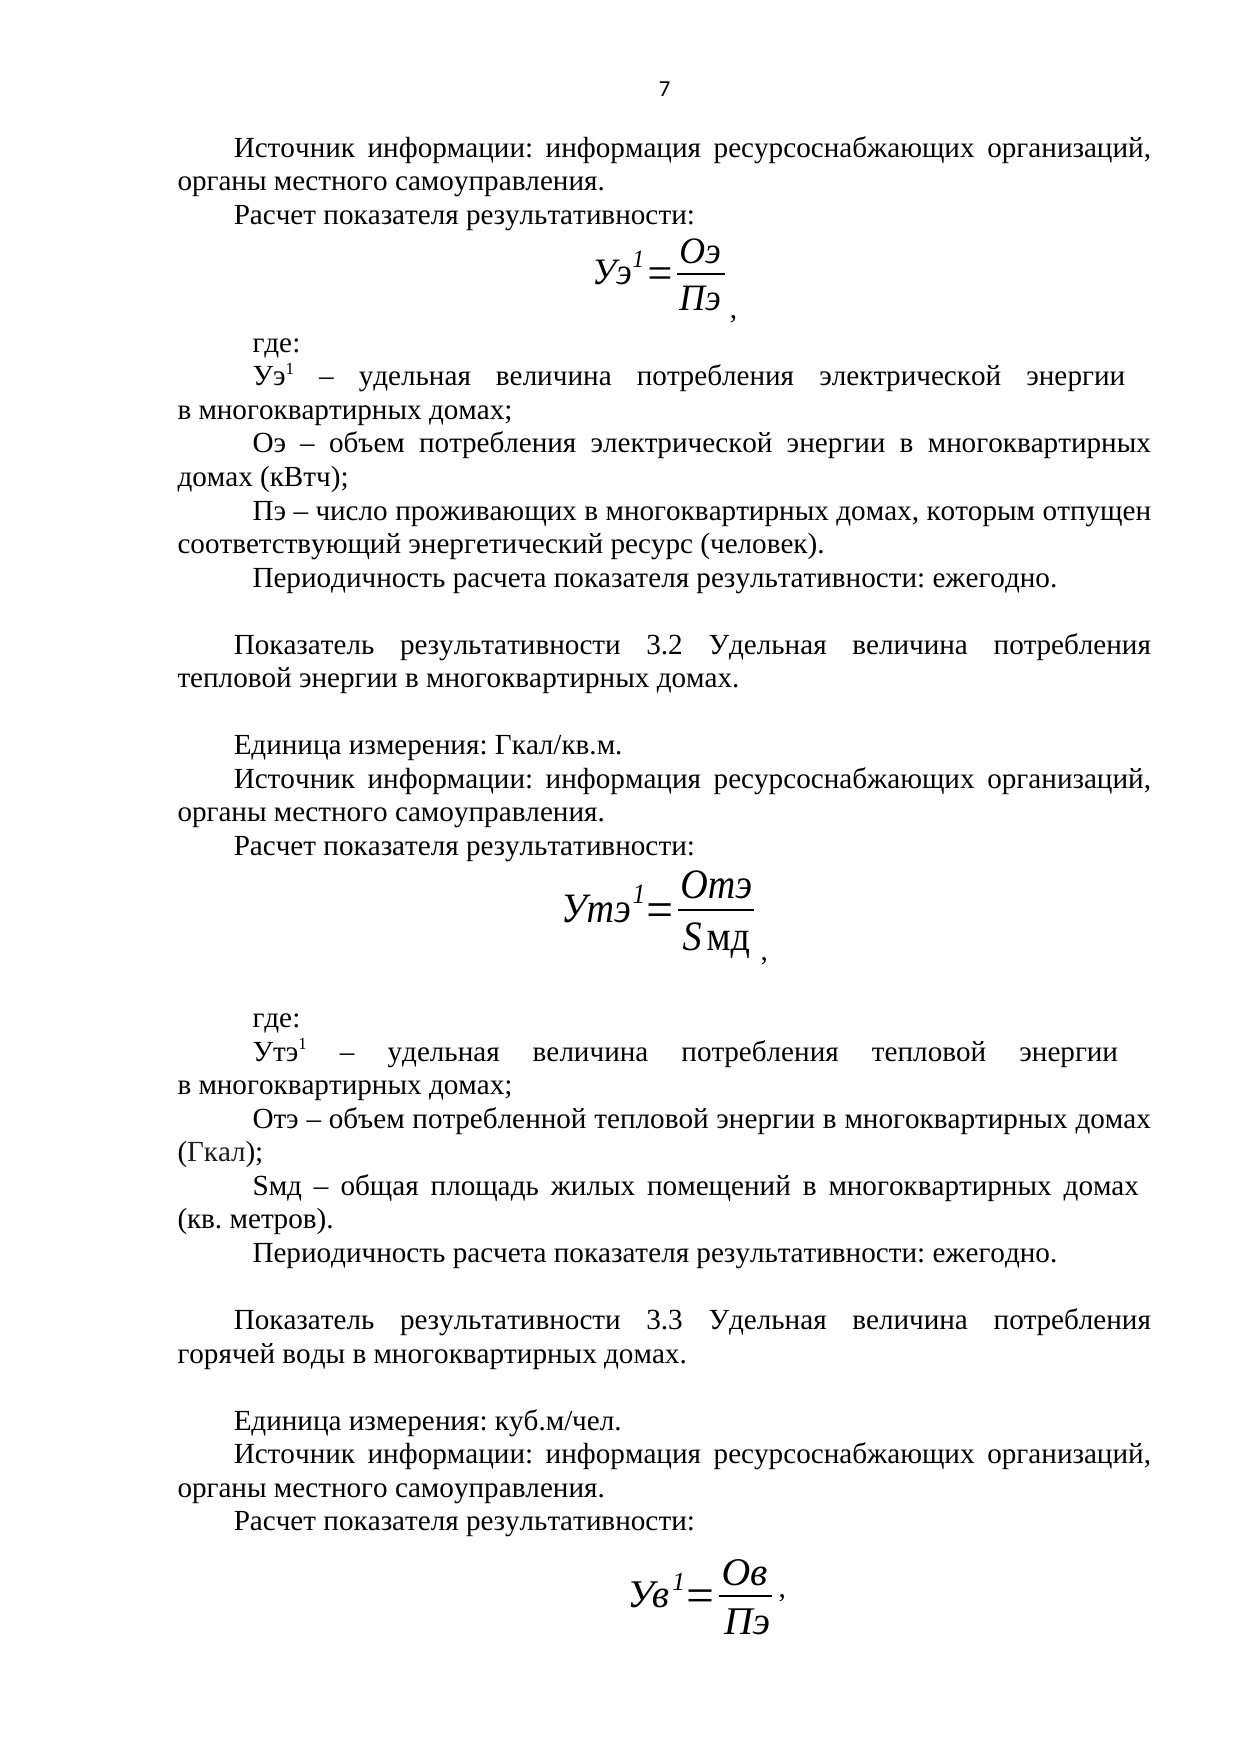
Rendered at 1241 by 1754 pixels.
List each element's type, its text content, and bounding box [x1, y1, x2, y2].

text , [177, 862, 1152, 967]
text Пэ – число проживающих в многоквартирных домах, которым отпущен соответствующий энергетический ресурс (человек). [177, 493, 1152, 560]
text , [177, 1571, 1152, 1604]
text Единица измерения: куб.м/чел. [177, 1403, 1152, 1436]
text Периодичность расчета показателя результативности: ежегодно. [177, 1235, 1152, 1269]
text Показатель результативности 3.2 Удельная величина потребления тепловой энергии в многоквартирных домах. [177, 627, 1152, 694]
text Источник информации: информация ресурсоснабжающих организаций, органы местного самоуправления. [177, 130, 1152, 197]
text Расчет показателя результативности: [177, 197, 1152, 231]
text где: [177, 325, 1152, 358]
text Единица измерения: Гкал/кв.м. [177, 727, 1152, 761]
text , [177, 231, 1152, 325]
text Периодичность расчета показателя результативности: ежегодно. [177, 560, 1152, 593]
text Расчет показателя результативности: [177, 828, 1152, 862]
text Утэ1 – удельная величина потребления тепловой энергии в многоквартирных домах; [177, 1034, 1152, 1101]
text Оэ – объем потребления электрической энергии в многоквартирных домах (кВтч); [177, 426, 1152, 493]
text Уэ1 – удельная величина потребления электрической энергии в многоквартирных домах; [177, 358, 1152, 426]
text Показатель результативности 3.3 Удельная величина потребления горячей воды в многоквартирных домах. [177, 1302, 1152, 1369]
text Источник информации: информация ресурсоснабжающих организаций, органы местного самоуправления. [177, 761, 1152, 828]
text Расчет показателя результативности: [177, 1503, 1152, 1537]
text где: [177, 1000, 1152, 1034]
text Sмд – общая площадь жилых помещений в многоквартирных домах (кв. метров). [177, 1168, 1152, 1235]
text Отэ – объем потребленной тепловой энергии в многоквартирных домах (Гкал); [177, 1101, 1152, 1168]
text Источник информации: информация ресурсоснабжающих организаций, органы местного самоуправления. [177, 1436, 1152, 1503]
